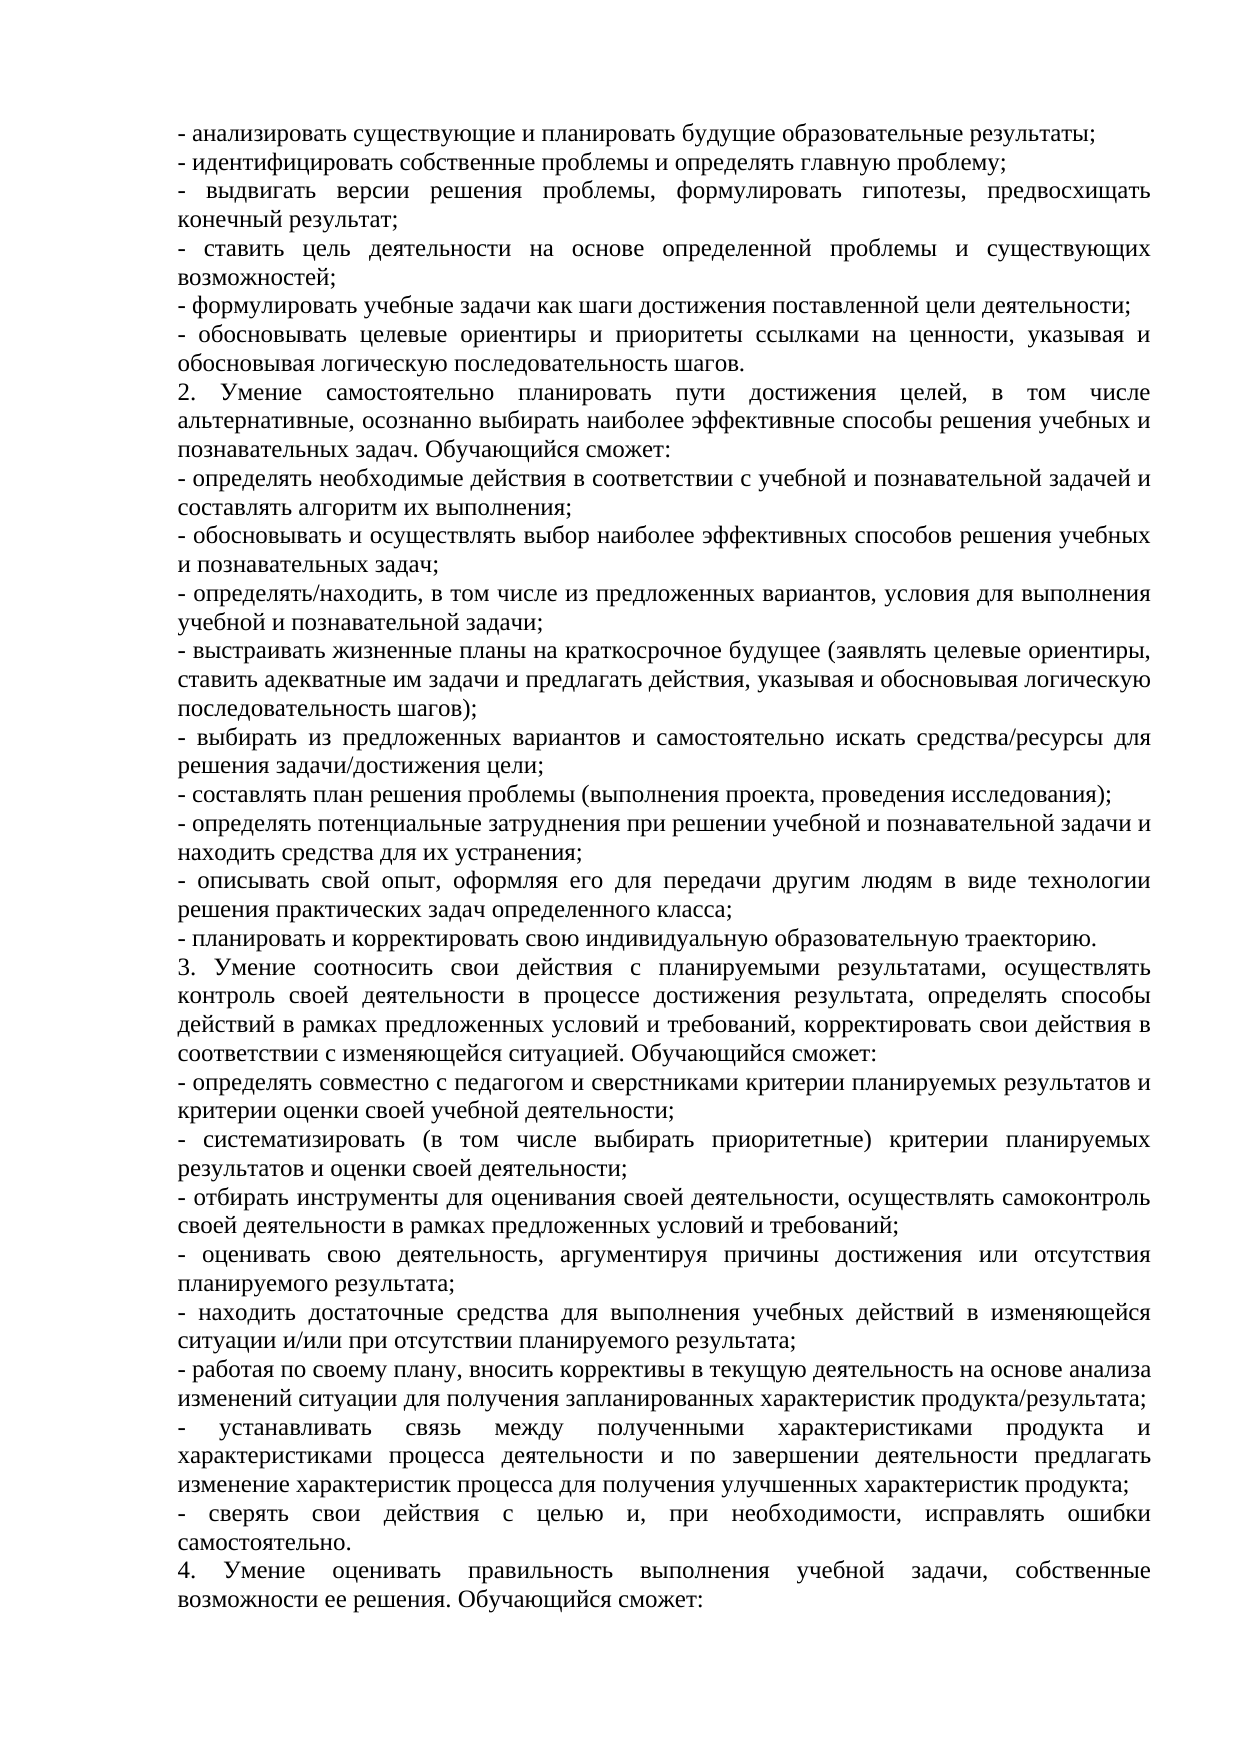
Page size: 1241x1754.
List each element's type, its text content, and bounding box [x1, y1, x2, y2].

text - работая по своему плану, вносить коррективы в текущую деятельность на основе анализа изменений ситуации для получения запланированных характеристик продукта/результата; [177, 1354, 1152, 1412]
text 2. Умение самостоятельно планировать пути достижения целей, в том числе альтернативные, осознанно выбирать наиболее эффективные способы решения учебных и познавательных задач. Обучающийся сможет: [177, 377, 1152, 463]
text - обосновывать целевые ориентиры и приоритеты ссылками на ценности, указывая и обосновывая логическую последовательность шагов. [177, 319, 1152, 377]
text - определять потенциальные затруднения при решении учебной и познавательной задачи и находить средства для их устранения; [177, 808, 1152, 866]
text - сверять свои действия с целью и, при необходимости, исправлять ошибки самостоятельно. [177, 1498, 1152, 1556]
text - выбирать из предложенных вариантов и самостоятельно искать средства/ресурсы для решения задачи/достижения цели; [177, 722, 1152, 779]
text - устанавливать связь между полученными характеристиками продукта и характеристиками процесса деятельности и по завершении деятельности предлагать изменение характеристик процесса для получения улучшенных характеристик продукта; [177, 1412, 1152, 1498]
text - находить достаточные средства для выполнения учебных действий в изменяющейся ситуации и/или при отсутствии планируемого результата; [177, 1297, 1152, 1354]
text - оценивать свою деятельность, аргументируя причины достижения или отсутствия планируемого результата; [177, 1239, 1152, 1297]
text - выдвигать версии решения проблемы, формулировать гипотезы, предвосхищать конечный результат; [177, 176, 1152, 233]
text 4. Умение оценивать правильность выполнения учебной задачи, собственные возможности ее решения. Обучающийся сможет: [177, 1556, 1152, 1613]
text - анализировать существующие и планировать будущие образовательные результаты; [177, 118, 1152, 147]
text - обосновывать и осуществлять выбор наиболее эффективных способов решения учебных и познавательных задач; [177, 521, 1152, 578]
text - определять совместно с педагогом и сверстниками критерии планируемых результатов и критерии оценки своей учебной деятельности; [177, 1067, 1152, 1124]
text - планировать и корректировать свою индивидуальную образовательную траекторию. [177, 923, 1152, 952]
text - описывать свой опыт, оформляя его для передачи другим людям в виде технологии решения практических задач определенного класса; [177, 866, 1152, 923]
text - определять/находить, в том числе из предложенных вариантов, условия для выполнения учебной и познавательной задачи; [177, 578, 1152, 636]
text - определять необходимые действия в соответствии с учебной и познавательной задачей и составлять алгоритм их выполнения; [177, 463, 1152, 521]
text - формулировать учебные задачи как шаги достижения поставленной цели деятельности; [177, 291, 1152, 319]
text - выстраивать жизненные планы на краткосрочное будущее (заявлять целевые ориентиры, ставить адекватные им задачи и предлагать действия, указывая и обосновывая логическую последовательность шагов); [177, 636, 1152, 722]
text - систематизировать (в том числе выбирать приоритетные) критерии планируемых результатов и оценки своей деятельности; [177, 1124, 1152, 1182]
text - отбирать инструменты для оценивания своей деятельности, осуществлять самоконтроль своей деятельности в рамках предложенных условий и требований; [177, 1182, 1152, 1239]
text - ставить цель деятельности на основе определенной проблемы и существующих возможностей; [177, 233, 1152, 291]
text - идентифицировать собственные проблемы и определять главную проблему; [177, 147, 1152, 176]
text - составлять план решения проблемы (выполнения проекта, проведения исследования); [177, 779, 1152, 808]
text 3. Умение соотносить свои действия с планируемыми результатами, осуществлять контроль своей деятельности в процессе достижения результата, определять способы действий в рамках предложенных условий и требований, корректировать свои действия в соответствии с изменяющейся ситуацией. Обучающийся сможет: [177, 952, 1152, 1067]
